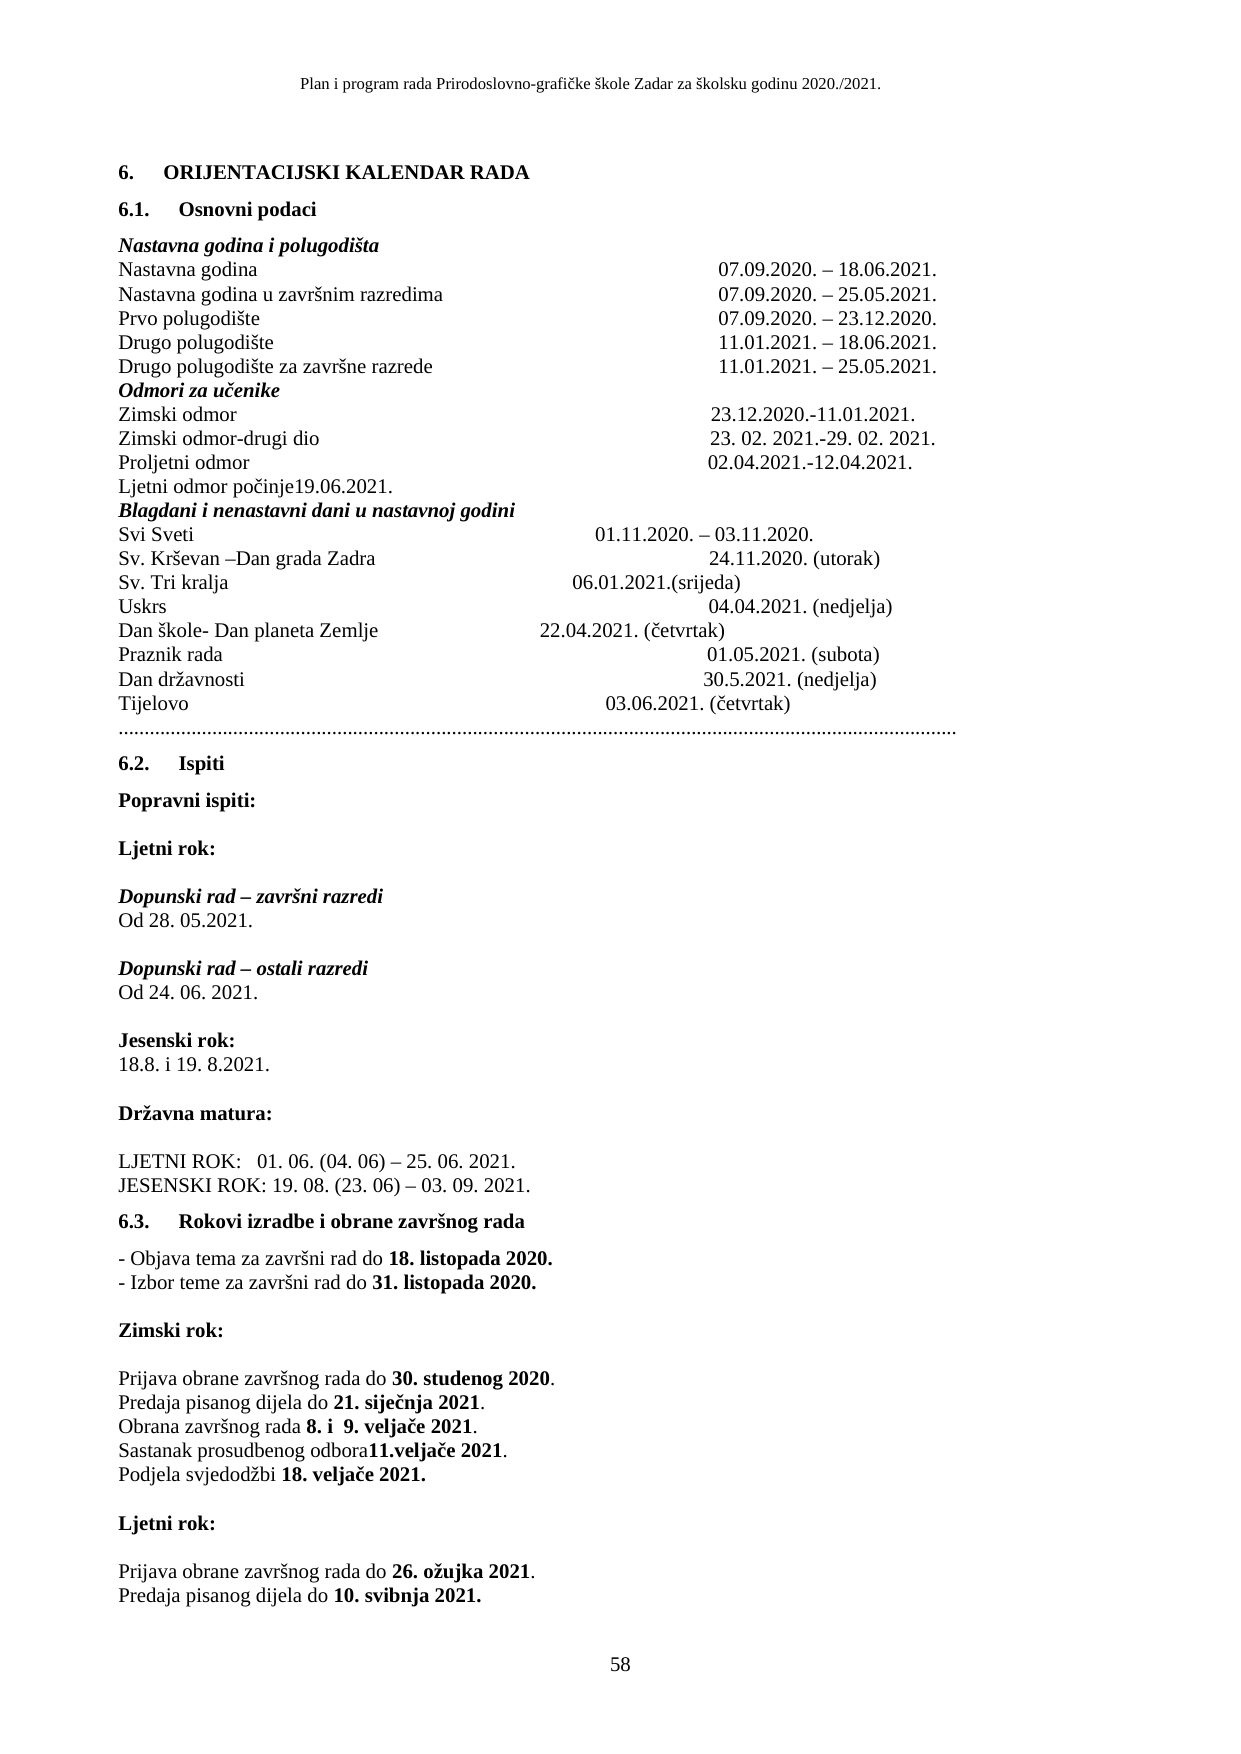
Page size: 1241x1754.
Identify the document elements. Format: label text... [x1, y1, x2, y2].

subtitle Ispiti [118, 751, 1122, 775]
text Predaja pisanog dijela do 10. svibnja 2021. [118, 1583, 1122, 1607]
text Blagdani i nenastavni dani u nastavnoj godini [118, 498, 1122, 522]
text Ljetni rok: [118, 836, 1122, 860]
text Od 24. 06. 2021. [118, 980, 1122, 1004]
text JESENSKI ROK: 19. 08. (23. 06) – 03. 09. 2021. [118, 1173, 1122, 1197]
text Dopunski rad – završni razredi [118, 884, 1122, 908]
text Uskrs 04.04.2021. (nedjelja) [118, 594, 1122, 618]
text Ljetni rok: [118, 1511, 1122, 1534]
text Popravni ispiti: [118, 788, 1122, 812]
text Ljetni odmor počinje19.06.2021. [118, 474, 1122, 498]
text Tijelovo 03.06.2021. (četvrtak) [118, 691, 1122, 714]
subtitle Osnovni podaci [118, 197, 1122, 221]
text Drugo polugodište 11.01.2021. – 18.06.2021. [118, 329, 1122, 354]
text Zimski rok: [118, 1318, 1122, 1342]
text Sastanak prosudbenog odbora11.veljače 2021. [118, 1438, 1122, 1462]
text Dan škole- Dan planeta Zemlje 22.04.2021. (četvrtak) [118, 618, 1122, 642]
text Zimski odmor 23.12.2020.-11.01.2021. [118, 402, 1122, 426]
text Prijava obrane završnog rada do 30. studenog 2020. [118, 1366, 1122, 1390]
text Nastavna godina i polugodišta [118, 233, 1122, 257]
text ................................................................................................................................................................. [118, 714, 1122, 739]
text Jesenski rok: [118, 1028, 1122, 1052]
text Predaja pisanog dijela do 21. siječnja 2021. [118, 1390, 1122, 1414]
text Obrana završnog rada 8. i 9. veljače 2021. [118, 1414, 1122, 1438]
text LJETNI ROK: 01. 06. (04. 06) – 25. 06. 2021. [118, 1149, 1122, 1173]
text Sv. Krševan –Dan grada Zadra 24.11.2020. (utorak) [118, 546, 1122, 570]
text Drugo polugodište za završne razrede 11.01.2021. – 25.05.2021. [118, 354, 1122, 378]
subtitle ORIJENTACIJSKI KALENDAR RADA [118, 160, 1122, 184]
text Od 28. 05.2021. [118, 908, 1122, 932]
text Odmori za učenike [118, 378, 1122, 402]
text Prijava obrane završnog rada do 26. ožujka 2021. [118, 1559, 1122, 1583]
text - Objava tema za završni rad do 18. listopada 2020. [118, 1246, 1122, 1270]
text 18.8. i 19. 8.2021. [118, 1052, 1122, 1076]
text Podjela svjedodžbi 18. veljače 2021. [118, 1462, 1122, 1486]
text Proljetni odmor 02.04.2021.-12.04.2021. [118, 450, 1122, 474]
subtitle Rokovi izradbe i obrane završnog rada [118, 1209, 1122, 1233]
text Zimski odmor-drugi dio 23. 02. 2021.-29. 02. 2021. [118, 426, 1122, 450]
text Praznik rada 01.05.2021. (subota) [118, 642, 1122, 666]
text Nastavna godina u završnim razredima 07.09.2020. – 25.05.2021. [118, 281, 1122, 306]
text Državna matura: [118, 1101, 1122, 1124]
text Dan državnosti 30.5.2021. (nedjelja) [118, 666, 1122, 691]
text - Izbor teme za završni rad do 31. listopada 2020. [118, 1270, 1122, 1294]
text Sv. Tri kralja 06.01.2021.(srijeda) [118, 570, 1122, 594]
text Prvo polugodište 07.09.2020. – 23.12.2020. [118, 306, 1122, 329]
text Nastavna godina 07.09.2020. – 18.06.2021. [118, 257, 1122, 281]
text Dopunski rad – ostali razredi [118, 956, 1122, 980]
text Svi Sveti 01.11.2020. – 03.11.2020. [118, 522, 1122, 546]
